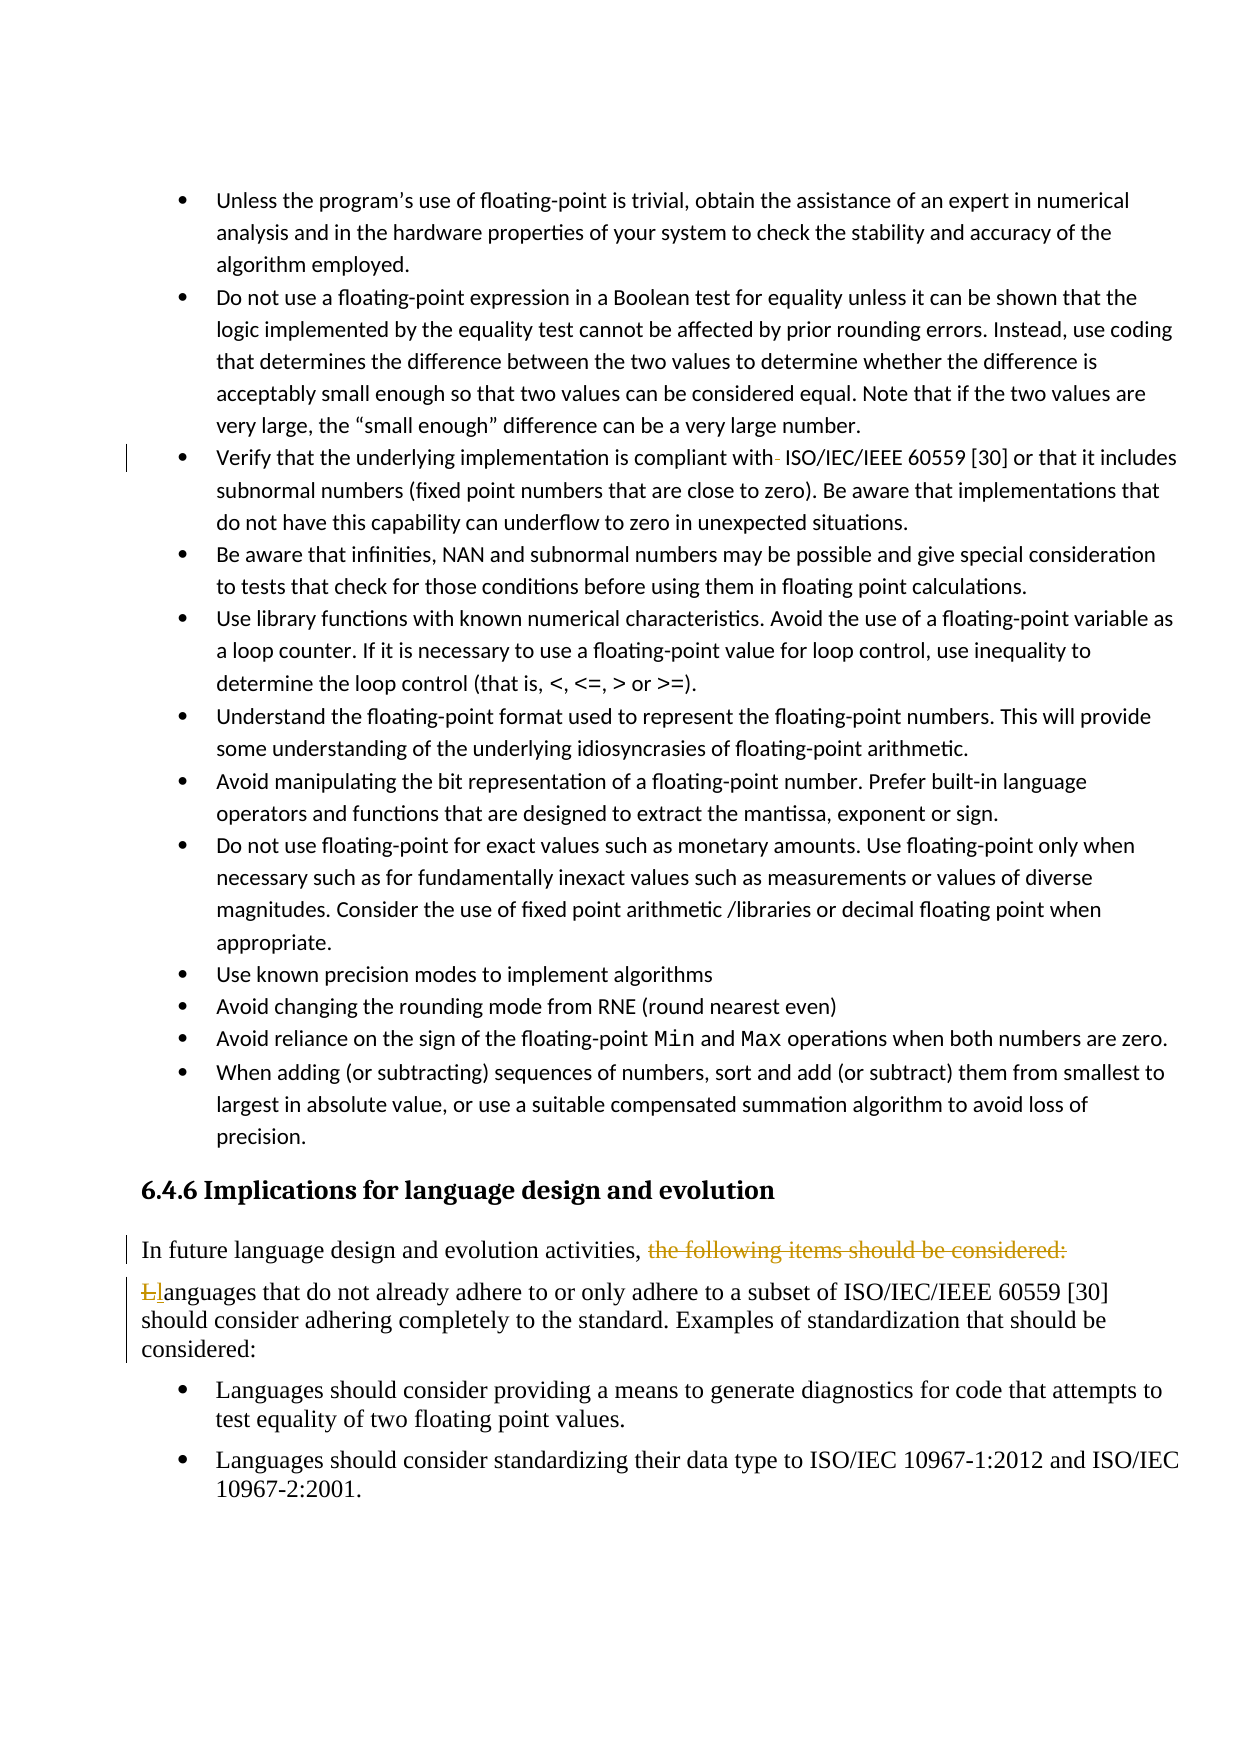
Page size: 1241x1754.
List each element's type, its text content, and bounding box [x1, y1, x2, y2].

list Use library functions with known numerical characteristics. Avoid the use of a floating-point variable as a loop counter. If it is necessary to use a floating-point value for loop control, use inequality to determine the loop control (that is, <, <=, > or >=). [178, 604, 1182, 698]
list When adding (or subtracting) sequences of numbers, sort and add (or subtract) them from smallest to largest in absolute value, or use a suitable compensated summation algorithm to avoid loss of precision. [178, 1058, 1182, 1150]
list Avoid reliance on the sign of the floating-point Min and Max operations when both numbers are zero. [178, 1024, 1182, 1053]
list Understand the floating-point format used to represent the floating-point numbers. This will provide some understanding of the underlying idiosyncrasies of floating-point arithmetic. [178, 702, 1182, 763]
list Do not use floating-point for exact values such as monetary amounts. Use floating-point only when necessary such as for fundamentally inexact values such as measurements or values of diverse magnitudes. Consider the use of fixed point arithmetic /libraries or decimal floating point when appropriate. [178, 831, 1182, 956]
list Avoid manipulating the bit representation of a floating-point number. Prefer built-in language operators and functions that are designed to extract the mantissa, exponent or sign. [178, 767, 1182, 827]
list Verify that the underlying implementation is compliant with ISO/IEC/IEEE 60559 [30] or that it includes subnormal numbers (fixed point numbers that are close to zero). Be aware that implementations that do not have this capability can underflow to zero in unexpected situations. [178, 443, 1182, 536]
list Avoid changing the rounding mode from RNE (round nearest even) [178, 992, 1182, 1020]
list anguages that do not already adhere to or only adhere to a subset of ISO/IEC/IEEE 60559 [30] should consider adhering completely to the standard. Examples of standardization that should be considered: [141, 1277, 1182, 1363]
list Use known precision modes to implement algorithms [178, 960, 1182, 988]
list Languages should consider providing a means to generate diagnostics for code that attempts to test equality of two floating point values. [178, 1375, 1182, 1433]
list Be aware that infinities, NAN and subnormal numbers may be possible and give special consideration to tests that check for those conditions before using them in floating point calculations. [178, 540, 1182, 600]
list Languages should consider standardizing their data type to ISO/IEC 10967-1:2012 and ISO/IEC 10967-2:2001. [178, 1445, 1182, 1503]
list Unless the program’s use of floating-point is trivial, obtain the assistance of an expert in numerical analysis and in the hardware properties of your system to check the stability and accuracy of the algorithm employed. [178, 186, 1182, 278]
text In future language design and evolution activities, [141, 1235, 1182, 1264]
list Do not use a floating-point expression in a Boolean test for equality unless it can be shown that the logic implemented by the equality test cannot be affected by prior rounding errors. Instead, use coding that determines the difference between the two values to determine whether the difference is acceptably small enough so that two values can be considered equal. Note that if the two values are very large, the “small enough” difference can be a very large number. [178, 283, 1182, 439]
subtitle 6.4.6 Implications for language design and evolution [141, 1175, 1182, 1206]
